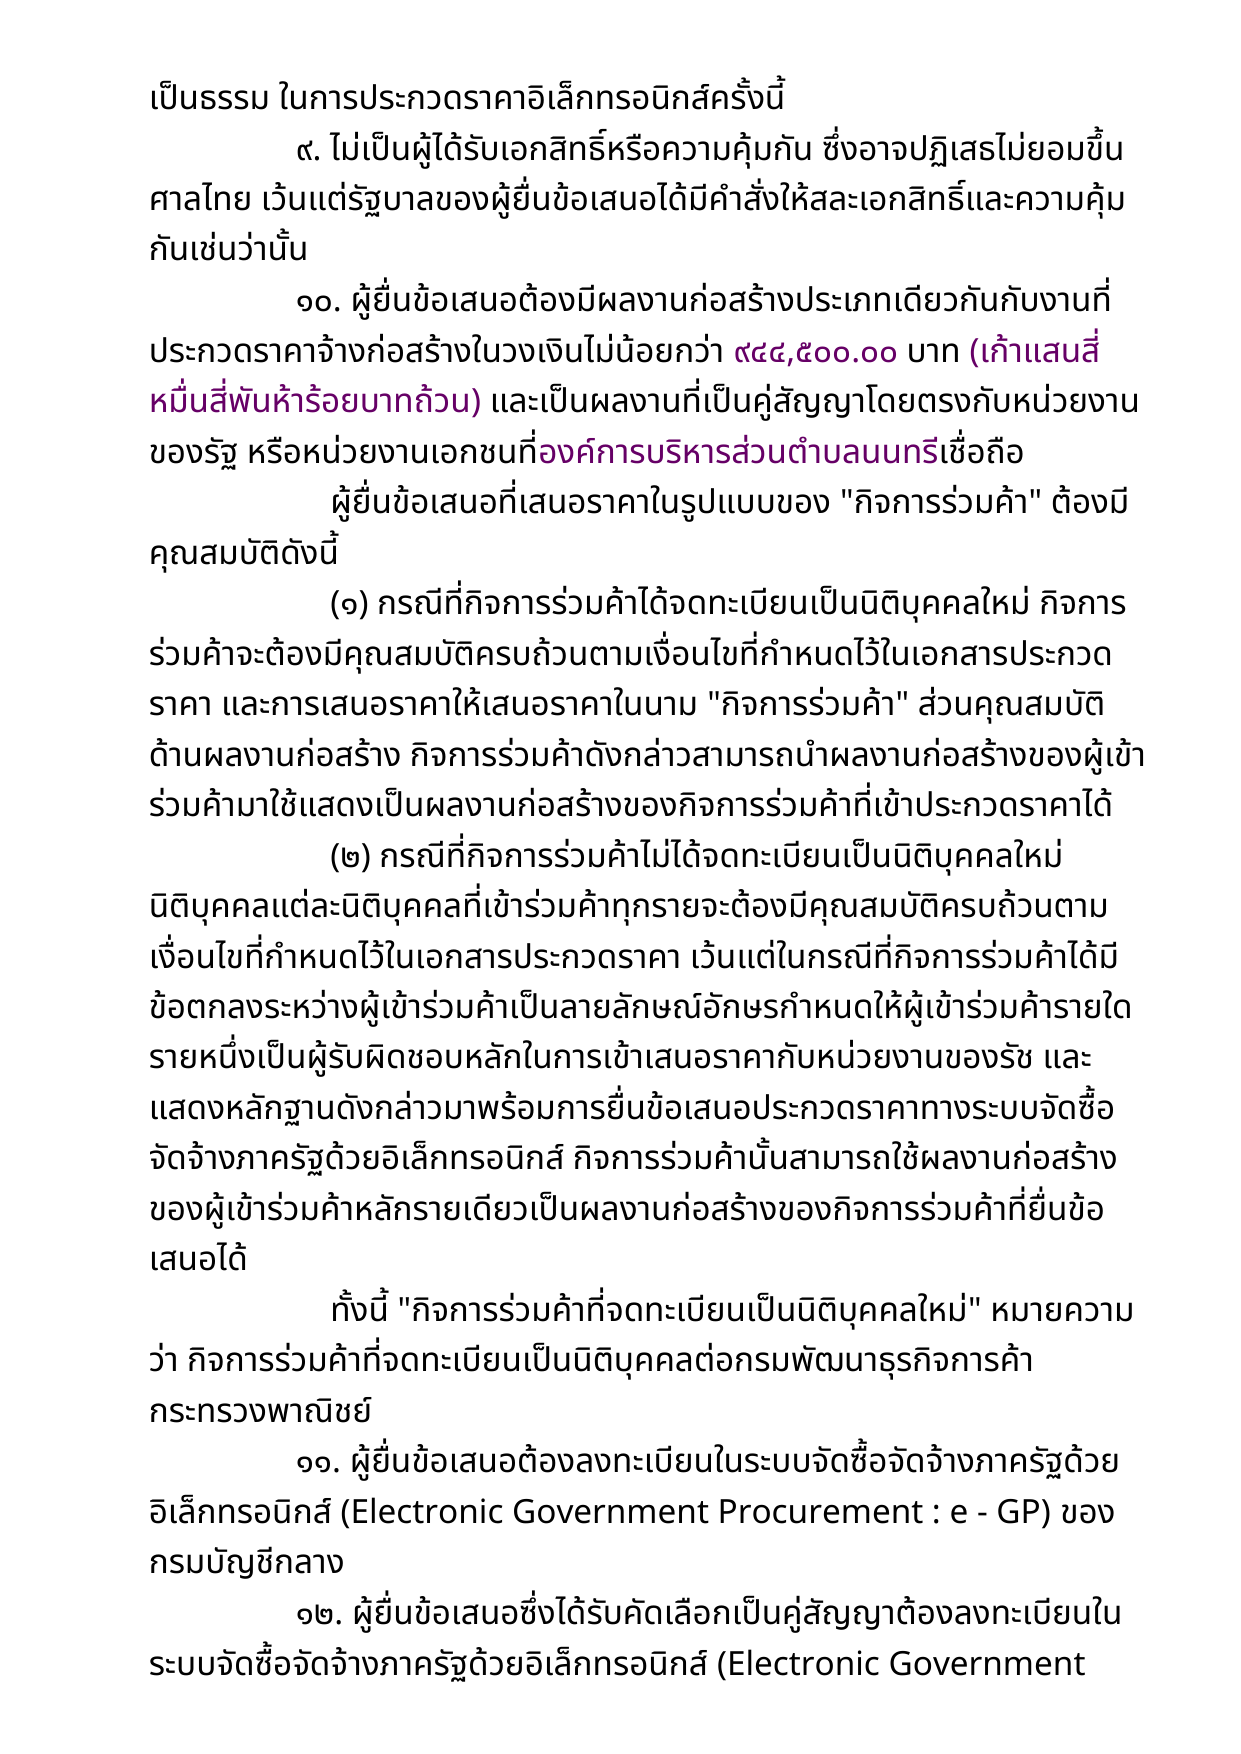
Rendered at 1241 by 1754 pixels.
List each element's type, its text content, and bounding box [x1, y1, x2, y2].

table_cell ๙. ไม่เป็นผู้ได้รับเอกสิทธิ์หรือความคุ้มกัน ซึ่งอาจปฏิเสธไม่ยอมขึ้นศาลไทย เว้นแต่รัฐบาลของผู้ยื่นข้อเสนอได้มีคำสั่งให้สละเอกสิทธิ์และความคุ้มกันเช่นว่านั้น [149, 124, 1153, 276]
table_cell ๑๐. ผู้ยื่นข้อเสนอต้องมีผลงานก่อสร้างประเภทเดียวกันกับงานที่ประกวดราคาจ้างก่อสร้างในวงเงินไม่น้อยกว่า ๙๔๔,๕๐๐.๐๐ บาท (เก้าแสนสี่หมื่นสี่พันห้าร้อยบาทถ้วน) และเป็นผลงานที่เป็นคู่สัญญาโดยตรงกับหน่วยงานของรัฐ หรือหน่วยงานเอกชนที่องค์การบริหารส่วนตำบลนนทรีเชื่อถือ ผู้ยื่นข้อเสนอที่เสนอราคาในรูปแบบของ "กิจการร่วมค้า" ต้องมีคุณสมบัติดังนี้ (๑) กรณีที่กิจการร่วมค้าได้จดทะเบียนเป็นนิติบุคคลใหม่ กิจการร่วมค้าจะต้องมีคุณสมบัติครบถ้วนตามเงื่อนไขที่กำหนดไว้ในเอกสารประกวดราคา และการเสนอราคาให้เสนอราคาในนาม "กิจการร่วมค้า" ส่วนคุณสมบัติด้านผลงานก่อสร้าง กิจการร่วมค้าดังกล่าวสามารถนำผลงานก่อสร้างของผู้เข้าร่วมค้ามาใช้แสดงเป็นผลงานก่อสร้างของกิจการร่วมค้าที่เข้าประกวดราคาได้ (๒) กรณีที่กิจการร่วมค้าไม่ได้จดทะเบียนเป็นนิติบุคคลใหม่ นิติบุคคลแต่ละนิติบุคคลที่เข้าร่วมค้าทุกรายจะต้องมีคุณสมบัติครบถ้วนตามเงื่อนไขที่กำหนดไว้ในเอกสารประกวดราคา เว้นแต่ในกรณีที่กิจการร่วมค้าได้มีข้อตกลงระหว่างผู้เข้าร่วมค้าเป็นลายลักษณ์อักษรกำหนดให้ผู้เข้าร่วมค้ารายใดรายหนึ่งเป็นผู้รับผิดชอบหลักในการเข้าเสนอราคากับหน่วยงานของรัช และแสดงหลักฐานดังกล่าวมาพร้อมการยื่นข้อเสนอประกวดราคาทางระบบจัดซื้อจัดจ้างภาครัฐด้วยอิเล็กทรอนิกส์ กิจการร่วมค้านั้นสามารถใช้ผลงานก่อสร้างของผู้เข้าร่วมค้าหลักรายเดียวเป็นผลงานก่อสร้างของกิจการร่วมค้าที่ยื่นข้อเสนอได้ ทั้งนี้ "กิจการร่วมค้าที่จดทะเบียนเป็นนิติบุคคลใหม่" หมายความว่า กิจการร่วมค้าที่จดทะเบียนเป็นนิติบุคคลต่อกรมพัฒนาธุรกิจการค้า กระทรวงพาณิชย์ [149, 276, 1153, 1437]
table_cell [149, 1589, 1153, 1690]
table_cell ๑๑. ผู้ยื่นข้อเสนอต้องลงทะเบียนในระบบจัดซื้อจัดจ้างภาครัฐด้วยอิเล็กทรอนิกส์ (Electronic Government Procurement : e - GP) ของกรมบัญชีกลาง [149, 1437, 1153, 1589]
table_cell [149, 74, 1153, 124]
